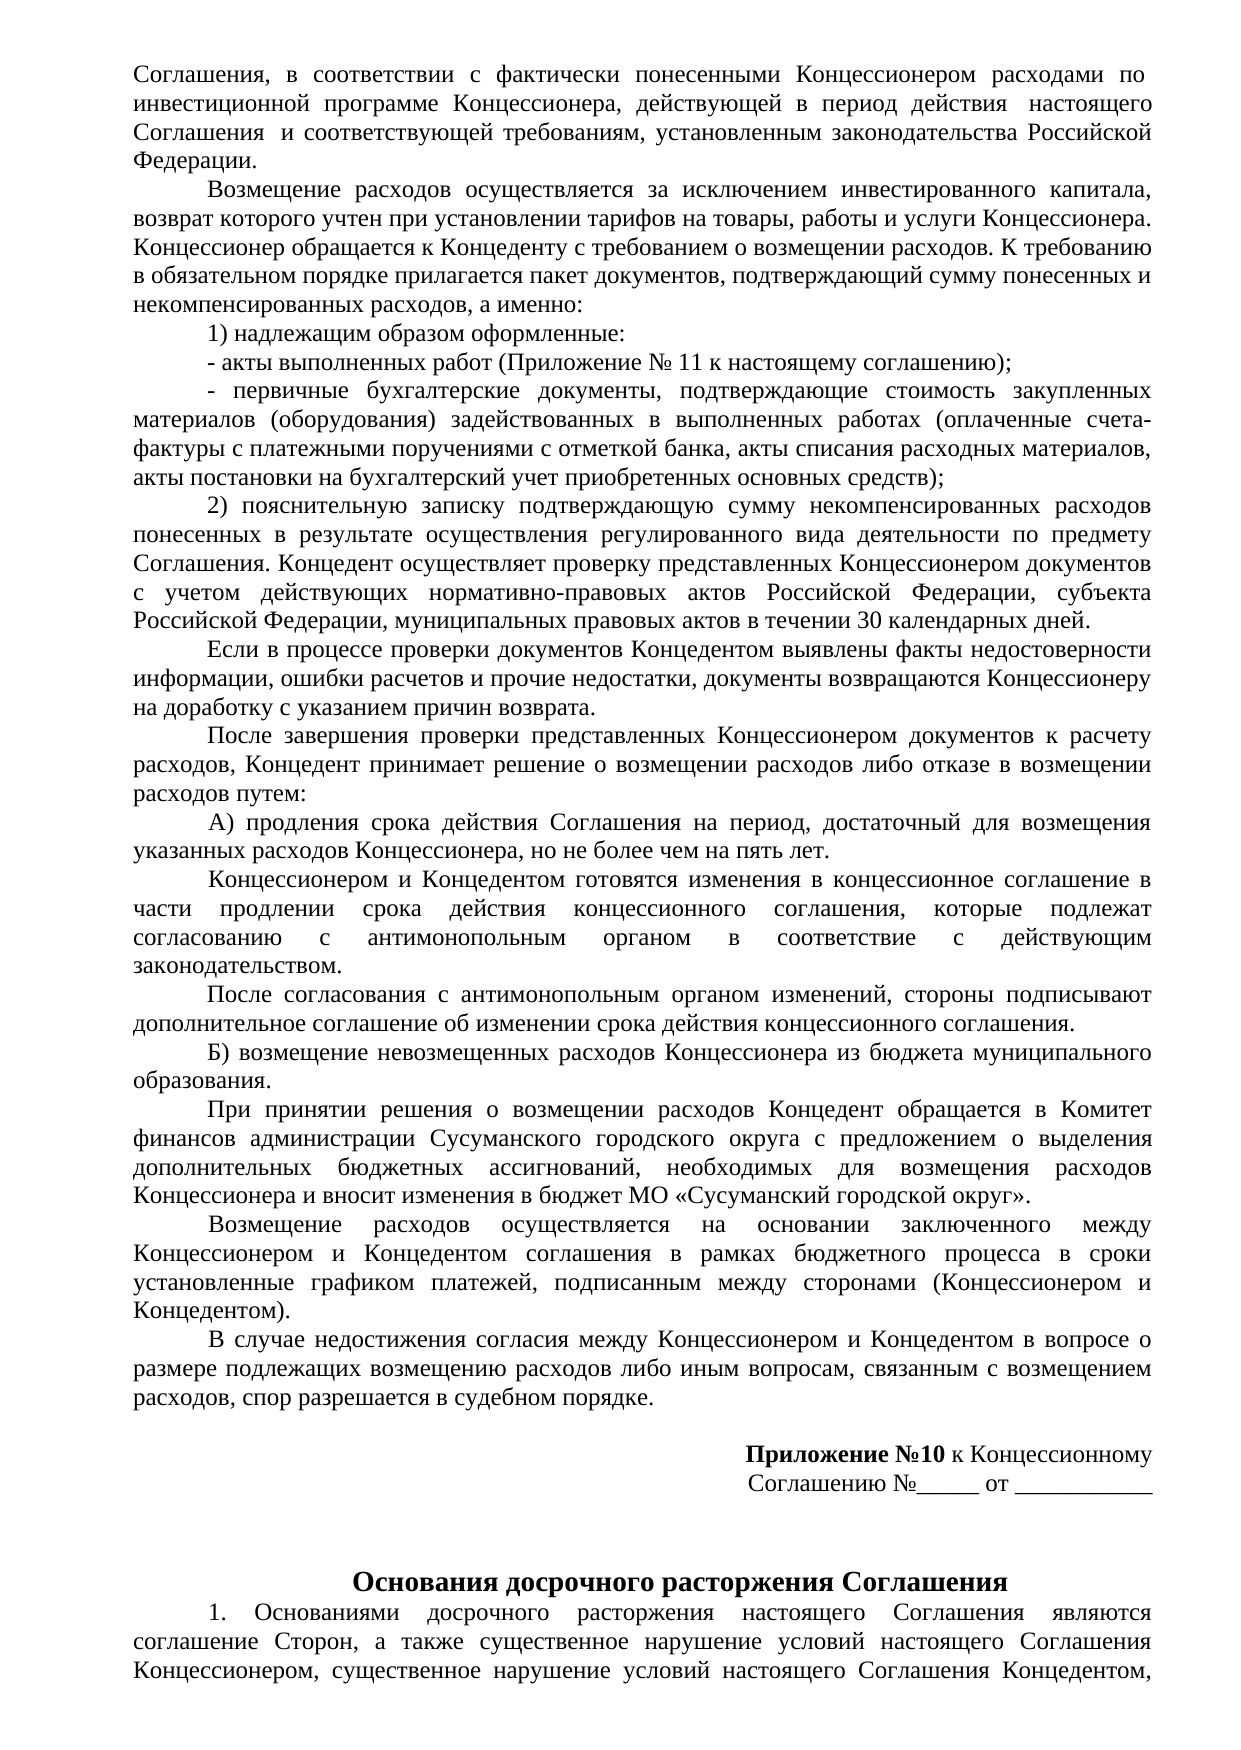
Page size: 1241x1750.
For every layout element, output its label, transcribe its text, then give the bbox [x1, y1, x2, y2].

text Возмещение расходов осуществляется за исключением инвестированного капитала, возврат которого учтен при установлении тарифов на товары, работы и услуги Концессионера. Концессионер обращается к Концеденту с требованием о возмещении расходов. К требованию в обязательном порядке прилагается пакет документов, подтверждающий сумму понесенных и некомпенсированных расходов, а именно: [133, 174, 1152, 318]
text Основания досрочного расторжения Соглашения [133, 1564, 1152, 1597]
text При принятии решения о возмещении расходов Концедент обращается в Комитет финансов администрации Сусуманского городского округа с предложением о выделения дополнительных бюджетных ассигнований, необходимых для возмещения расходов Концессионера и вносит изменения в бюджет МО «Сусуманский городской округ». [133, 1094, 1152, 1209]
text После согласования с антимонопольным органом изменений, стороны подписывают дополнительное соглашение об изменении срока действия концессионного соглашения. [133, 979, 1152, 1037]
text 2) пояснительную записку подтверждающую сумму некомпенсированных расходов понесенных в результате осуществления регулированного вида деятельности по предмету Соглашения. Концедент осуществляет проверку представленных Концессионером документов с учетом действующих нормативно-правовых актов Российской Федерации, субъекта Российской Федерации, муниципальных правовых актов в течении 30 календарных дней. [133, 490, 1152, 634]
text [133, 1597, 1152, 1683]
text Если в процессе проверки документов Концедентом выявлены факты недостоверности информации, ошибки расчетов и прочие недостатки, документы возвращаются Концессионеру на доработку с указанием причин возврата. [133, 634, 1152, 720]
text Соглашению №_____ от ___________ [133, 1468, 1152, 1497]
text - первичные бухгалтерские документы, подтверждающие стоимость закупленных материалов (оборудования) задействованных в выполненных работах (оплаченные счета-фактуры с платежными поручениями с отметкой банка, акты списания расходных материалов, акты постановки на бухгалтерский учет приобретенных основных средств); [133, 375, 1152, 490]
text В случае недостижения согласия между Концессионером и Концедентом в вопросе о размере подлежащих возмещению расходов либо иным вопросам, связанным с возмещением расходов, спор разрешается в судебном порядке. [133, 1324, 1152, 1410]
text После завершения проверки представленных Концессионером документов к расчету расходов, Концедент принимает решение о возмещении расходов либо отказе в возмещении расходов путем: [133, 720, 1152, 807]
text Б) возмещение невозмещенных расходов Концессионера из бюджета муниципального образования. [133, 1037, 1152, 1094]
text А) продления срока действия Соглашения на период, достаточный для возмещения указанных расходов Концессионера, но не более чем на пять лет. [133, 807, 1152, 864]
text - акты выполненных работ (Приложение № 11 к настоящему соглашению); [133, 347, 1152, 375]
text Приложение №10 к Концессионному [133, 1439, 1152, 1468]
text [133, 59, 1152, 174]
text 1) надлежащим образом оформленные: [133, 318, 1152, 347]
text Возмещение расходов осуществляется на основании заключенного между Концессионером и Концедентом соглашения в рамках бюджетного процесса в сроки установленные графиком платежей, подписанным между сторонами (Концессионером и Концедентом). [133, 1209, 1152, 1324]
text Концессионером и Концедентом готовятся изменения в концессионное соглашение в части продлении срока действия концессионного соглашения, которые подлежат согласованию с антимонопольным органом в соответствие с действующим законодательством. [133, 864, 1152, 979]
